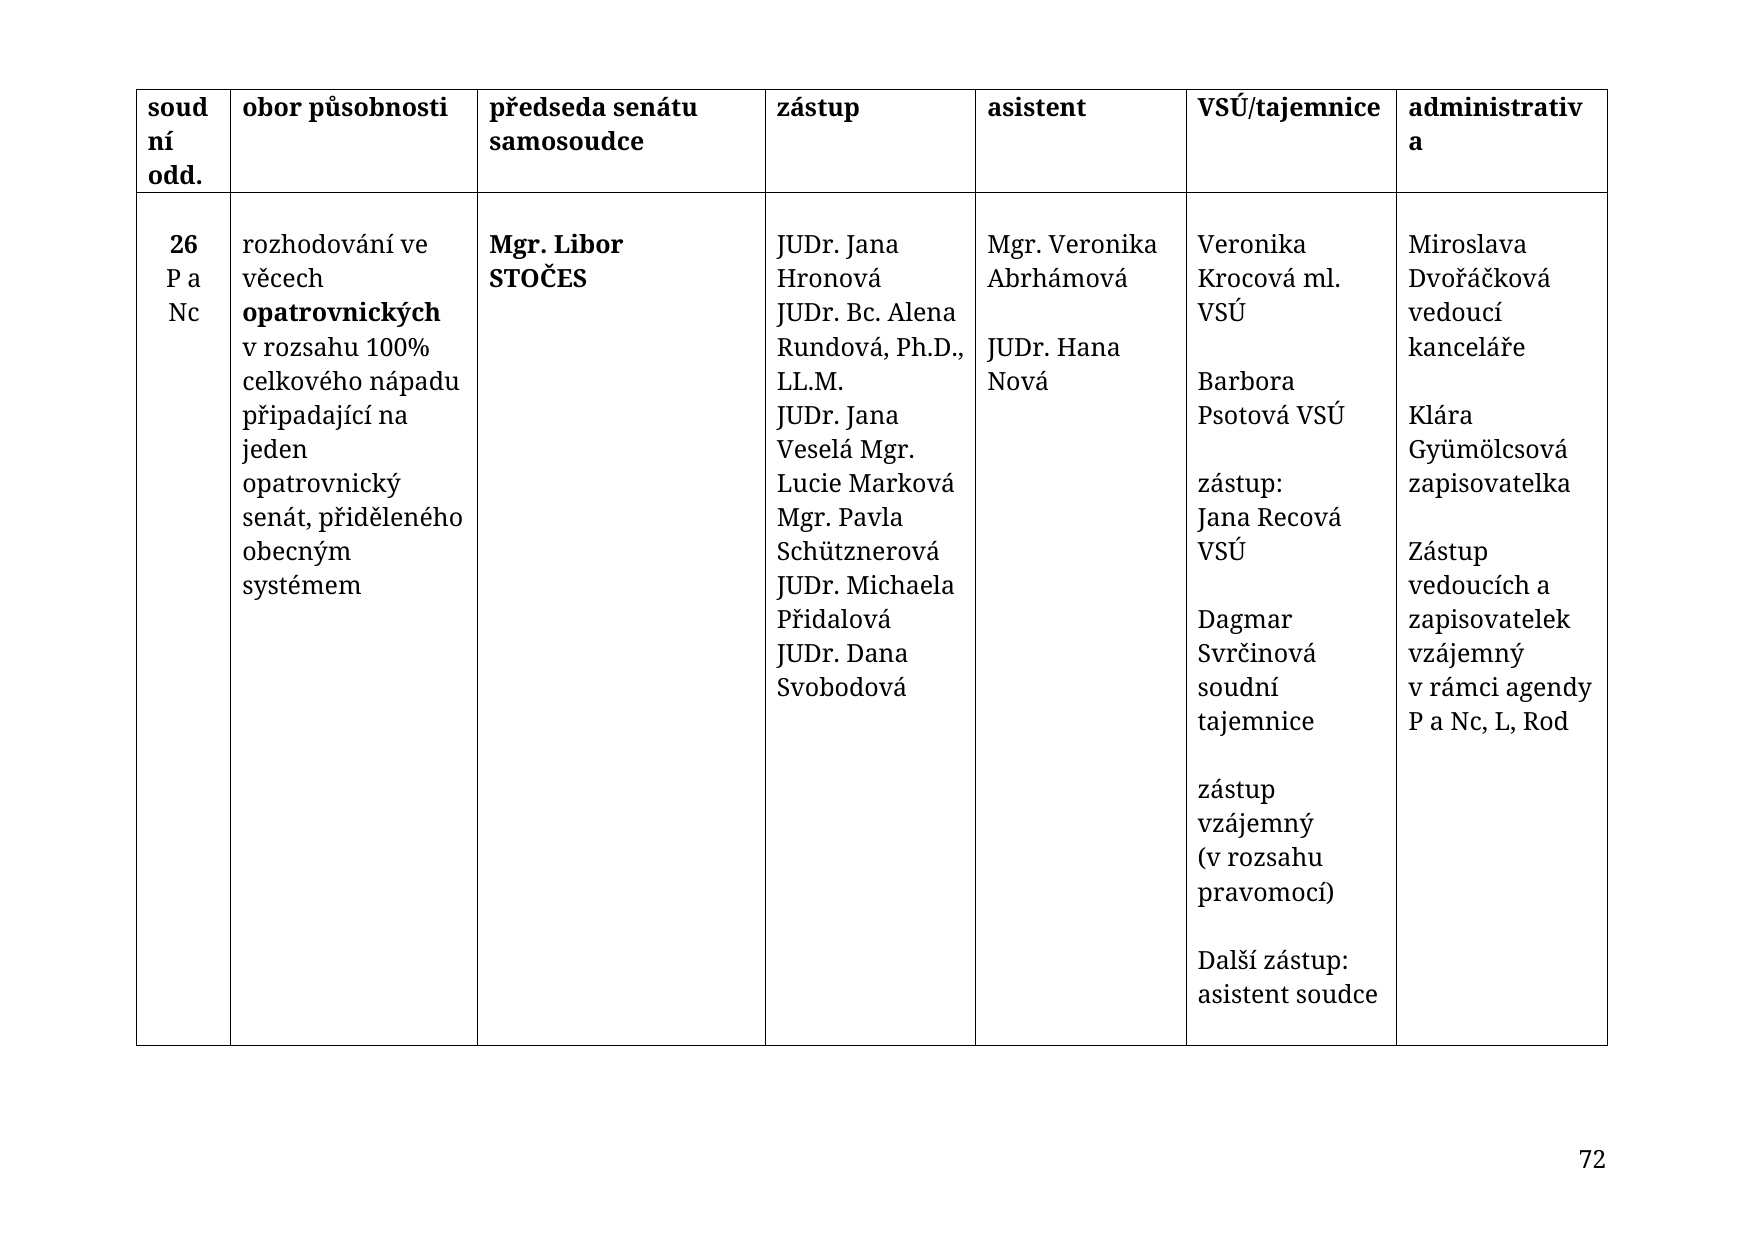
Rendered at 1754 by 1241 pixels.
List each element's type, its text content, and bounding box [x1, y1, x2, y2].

table_cell JUDr. Jana Hronová JUDr. Bc. Alena Rundová, Ph.D., LL.M. JUDr. Jana Veselá Mgr. Lucie Marková Mgr. Pavla Schütznerová JUDr. Michaela Přidalová JUDr. Dana Svobodová [766, 193, 975, 1044]
table_cell Mgr. Veronika Abrhámová JUDr. Hana Nová [976, 193, 1186, 1044]
table_header obor působnosti [231, 90, 477, 192]
table_cell Mgr. Libor STOČES [478, 193, 765, 1044]
table_cell Miroslava Dvořáčková vedoucí kanceláře Klára Gyümölcsová zapisovatelka Zástup vedoucích a zapisovatelek vzájemný v rámci agendy P a Nc, L, Rod [1397, 193, 1607, 1044]
table_header předseda senátu samosoudce [478, 90, 765, 192]
table_header asistent [976, 90, 1186, 192]
table_header zástup [766, 90, 975, 192]
table_cell 26 P a Nc [137, 193, 230, 1044]
table_header soudní odd. [137, 90, 230, 192]
table_cell Veronika Krocová ml. VSÚ Barbora Psotová VSÚ zástup: Jana Recová VSÚ Dagmar Svrčinová soudní tajemnice zástup vzájemný (v rozsahu pravomocí) Další zástup: asistent soudce [1187, 193, 1396, 1044]
table_header administrativa [1397, 90, 1607, 192]
table_header VSÚ/tajemnice [1187, 90, 1396, 192]
table_cell rozhodování ve věcech opatrovnických v rozsahu 100% celkového nápadu připadající na jeden opatrovnický senát, přiděleného obecným systémem [231, 193, 477, 1044]
